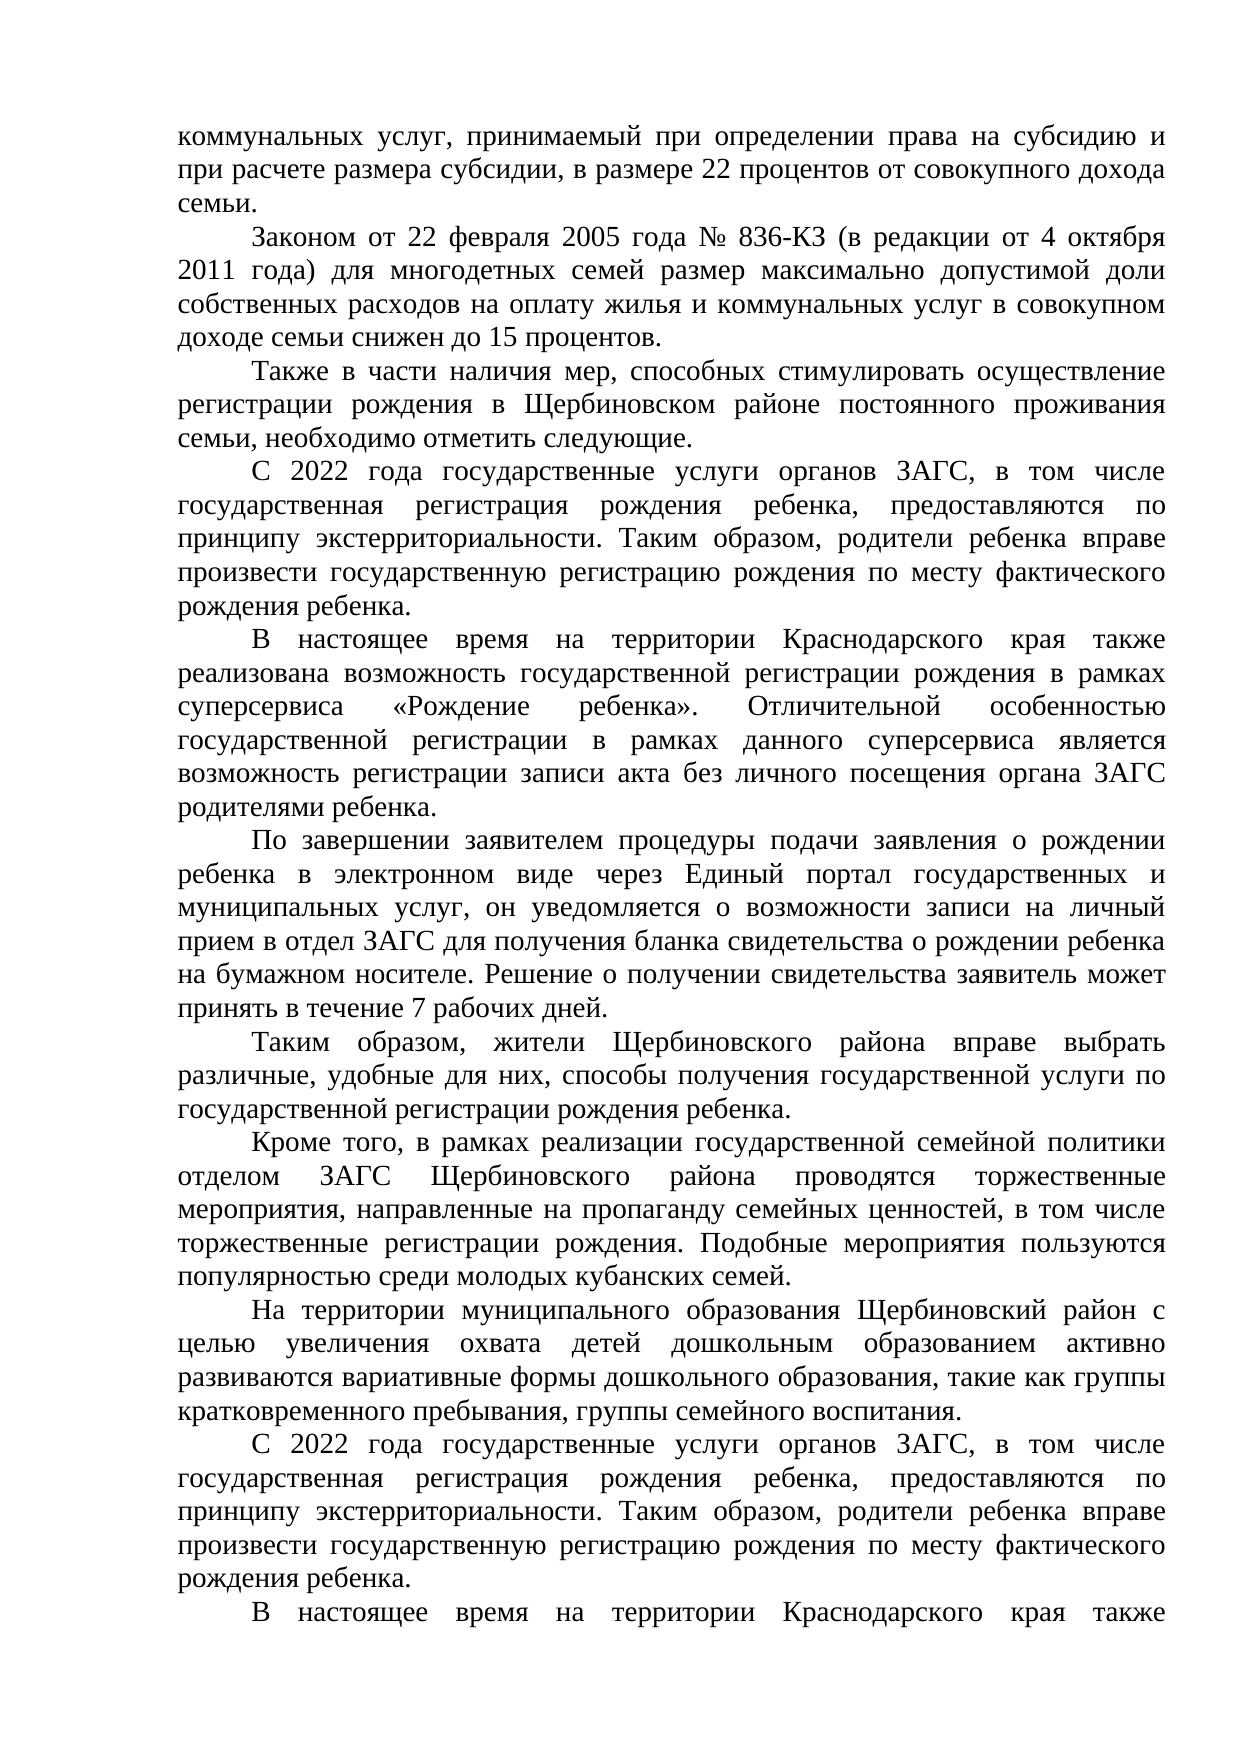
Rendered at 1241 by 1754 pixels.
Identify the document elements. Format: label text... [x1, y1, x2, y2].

text С 2022 года государственные услуги органов ЗАГС, в том числе государственная регистрация рождения ребенка, предоставляются по принципу экстерриториальности. Таким образом, родители ребенка вправе произвести государственную регистрацию рождения по месту фактического рождения ребенка. [177, 453, 1167, 621]
text Также в части наличия мер, способных стимулировать осуществление регистрации рождения в Щербиновском районе постоянного проживания семьи, необходимо отметить следующие. [177, 353, 1167, 453]
text Таким образом, жители Щербиновского района вправе выбрать различные, удобные для них, способы получения государственной услуги по государственной регистрации рождения ребенка. [177, 1024, 1167, 1124]
text Законом от 22 февраля 2005 года № 836-КЗ (в редакции от 4 октября 2011 года) для многодетных семей размер максимально допустимой доли собственных расходов на оплату жилья и коммунальных услуг в совокупном доходе семьи снижен до 15 процентов. [177, 219, 1167, 353]
text С 2022 года государственные услуги органов ЗАГС, в том числе государственная регистрация рождения ребенка, предоставляются по принципу экстерриториальности. Таким образом, родители ребенка вправе произвести государственную регистрацию рождения по месту фактического рождения ребенка. [177, 1426, 1167, 1594]
text Кроме того, в рамках реализации государственной семейной политики отделом ЗАГС Щербиновского района проводятся торжественные мероприятия, направленные на пропаганду семейных ценностей, в том числе торжественные регистрации рождения. Подобные мероприятия пользуются популярностью среди молодых кубанских семей. [177, 1124, 1167, 1292]
text На территории муниципального образования Щербиновский район с целью увеличения охвата детей дошкольным образованием активно развиваются вариативные формы дошкольного образования, такие как группы кратковременного пребывания, группы семейного воспитания. [177, 1292, 1167, 1426]
text По завершении заявителем процедуры подачи заявления о рождении ребенка в электронном виде через Единый портал государственных и муниципальных услуг, он уведомляется о возможности записи на личный прием в отдел ЗАГС для получения бланка свидетельства о рождении ребенка на бумажном носителе. Решение о получении свидетельства заявитель может принять в течение 7 рабочих дней. [177, 822, 1167, 1024]
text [177, 118, 1167, 219]
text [177, 1594, 1167, 1627]
